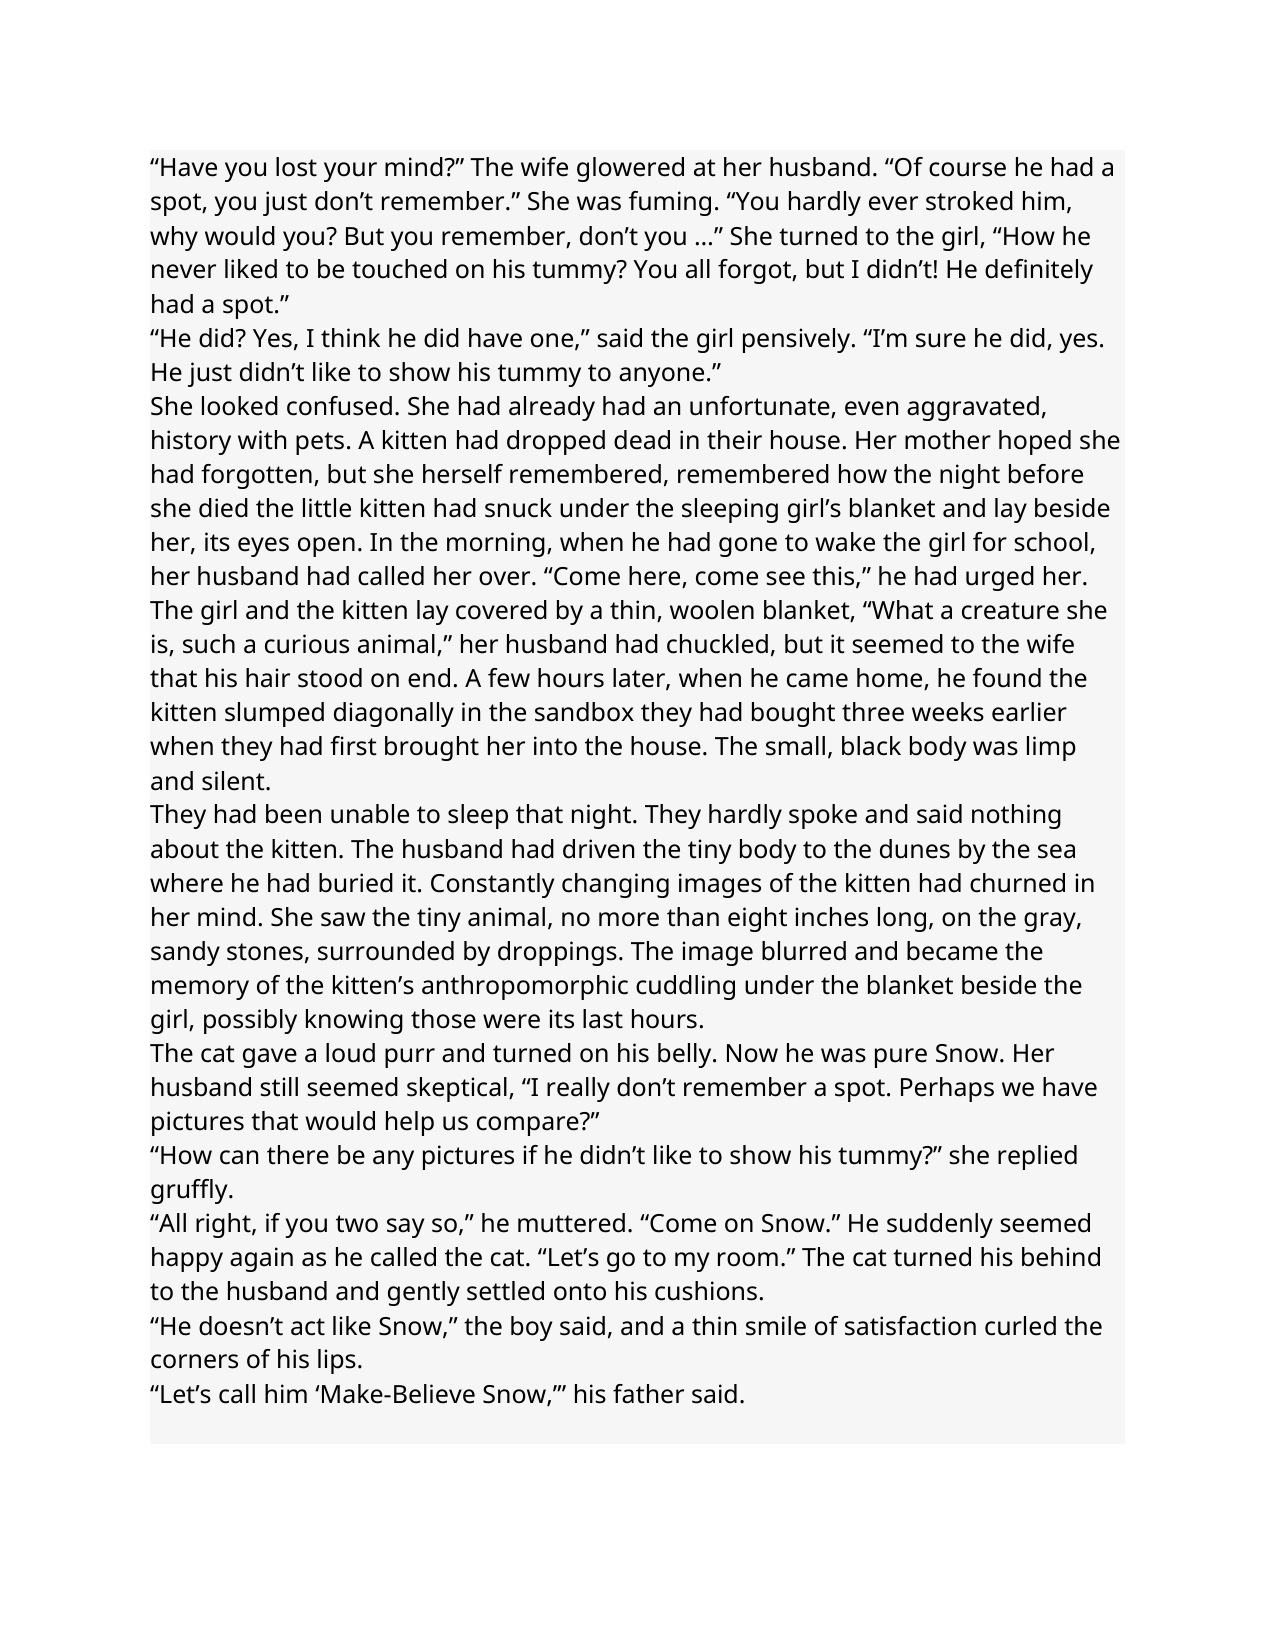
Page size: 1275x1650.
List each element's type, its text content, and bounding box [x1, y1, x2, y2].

text “He did? Yes, I think he did have one,” said the girl pensively. “I’m sure he did, yes. He just didn’t like to show his tummy to anyone.” [150, 320, 1125, 388]
text “He doesn’t act like Snow,” the boy said, and a thin smile of satisfaction curled the corners of his lips. [150, 1308, 1125, 1376]
text They had been unable to sleep that night. They hardly spoke and said nothing about the kitten. The husband had driven the tiny body to the dunes by the sea where he had buried it. Constantly changing images of the kitten had churned in her mind. She saw the tiny animal, no more than eight inches long, on the gray, sandy stones, surrounded by droppings. The image blurred and became the memory of the kitten’s anthropomorphic cuddling under the blanket beside the girl, possibly knowing those were its last hours. [150, 797, 1125, 1036]
text “Let’s call him ‘Make-Believe Snow,’” his father said. [150, 1376, 1125, 1410]
text “Have you lost your mind?” The wife glowered at her husband. “Of course he had a spot, you just don’t remember.” She was fuming. “You hardly ever stroked him, why would you? But you remember, don’t you …” She turned to the girl, “How he never liked to be touched on his tummy? You all forgot, but I didn’t! He definitely had a spot.” [150, 150, 1125, 320]
text “How can there be any pictures if he didn’t like to show his tummy?” she replied gruffly. [150, 1138, 1125, 1206]
text “All right, if you two say so,” he muttered. “Come on Snow.” He suddenly seemed happy again as he called the cat. “Let’s go to my room.” The cat turned his behind to the husband and gently settled onto his cushions. [150, 1206, 1125, 1308]
text The cat gave a loud purr and turned on his belly. Now he was pure Snow. Her husband still seemed skeptical, “I really don’t remember a spot. Perhaps we have pictures that would help us compare?” [150, 1036, 1125, 1138]
text She looked confused. She had already had an unfortunate, even aggravated, history with pets. A kitten had dropped dead in their house. Her mother hoped she had forgotten, but she herself remembered, remembered how the night before she died the little kitten had snuck under the sleeping girl’s blanket and lay beside her, its eyes open. In the morning, when he had gone to wake the girl for school, her husband had called her over. “Come here, come see this,” he had urged her. The girl and the kitten lay covered by a thin, woolen blanket, “What a creature she is, such a curious animal,” her husband had chuckled, but it seemed to the wife that his hair stood on end. A few hours later, when he came home, he found the kitten slumped diagonally in the sandbox they had bought three weeks earlier when they had first brought her into the house. The small, black body was limp and silent. [150, 388, 1125, 797]
